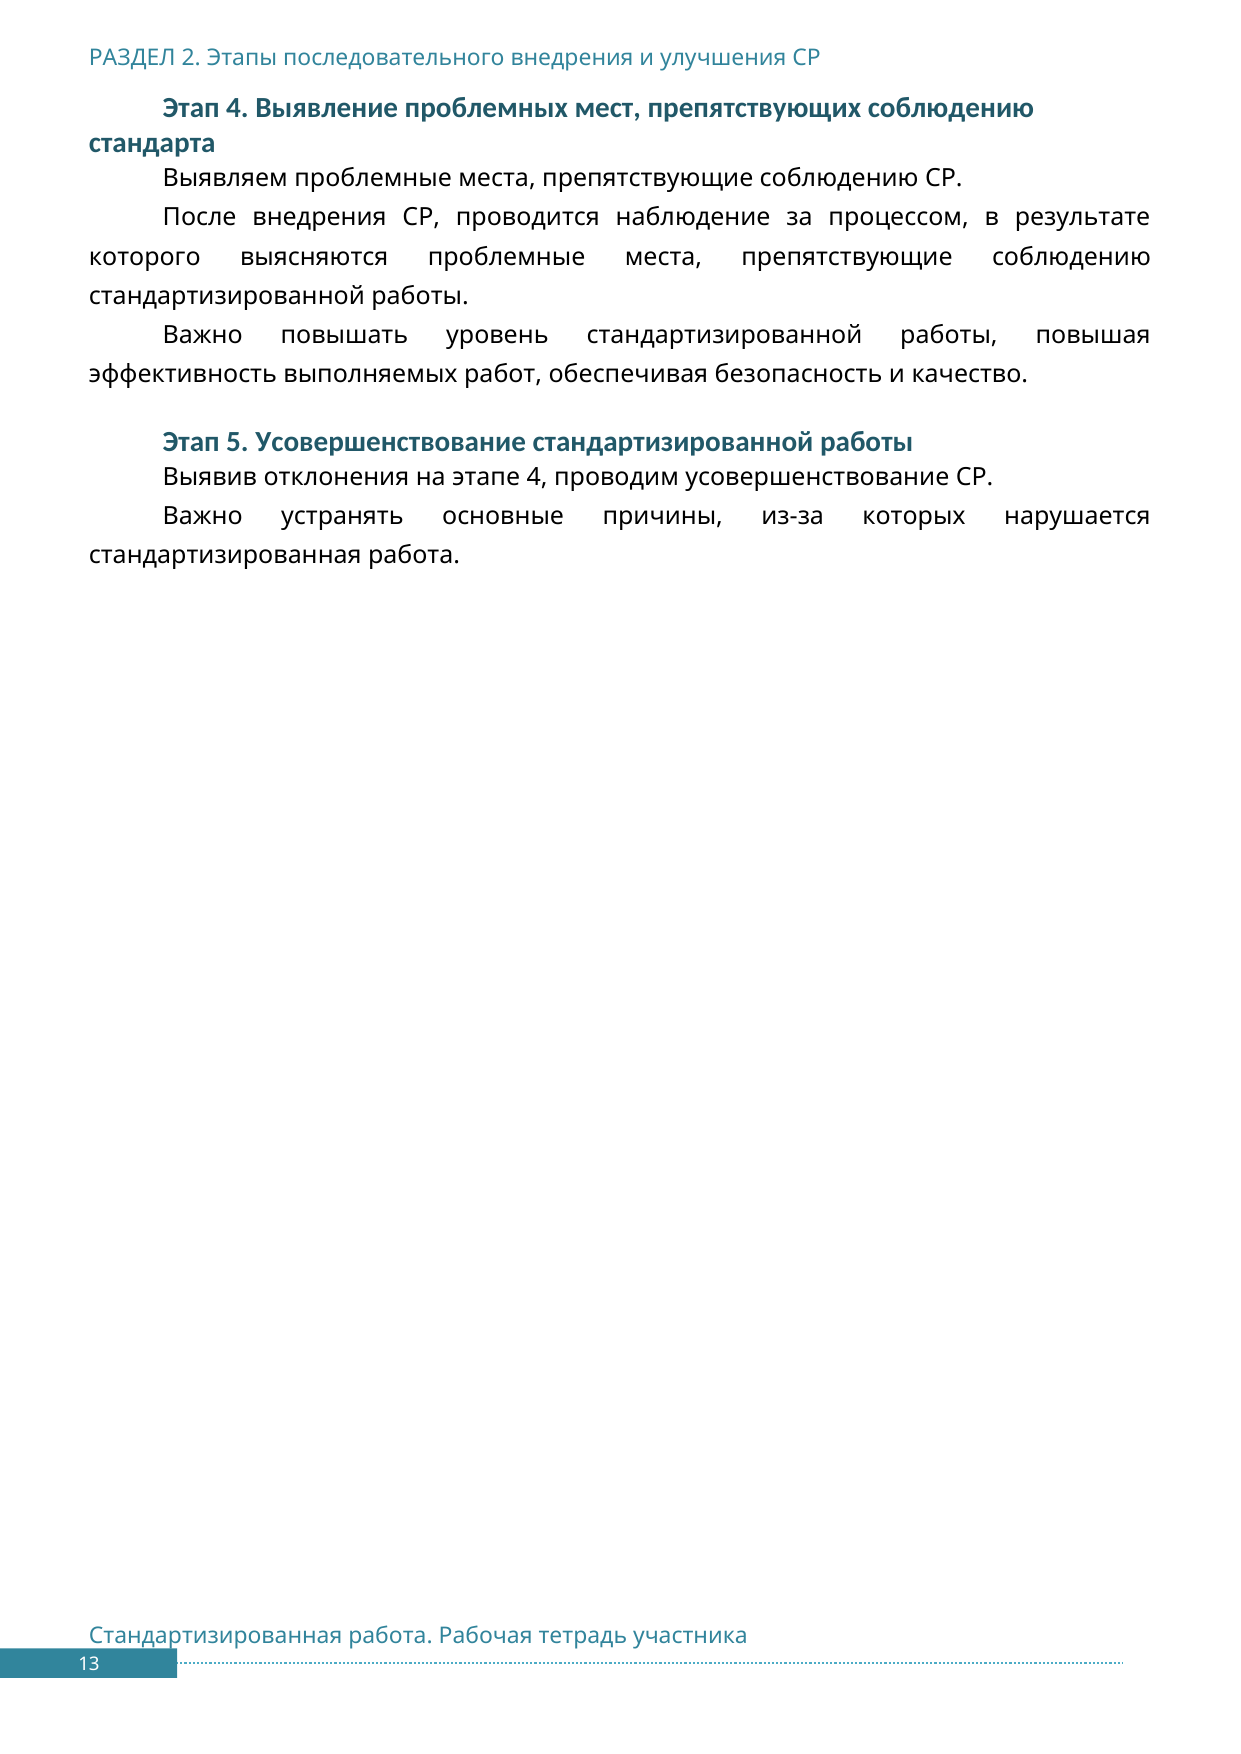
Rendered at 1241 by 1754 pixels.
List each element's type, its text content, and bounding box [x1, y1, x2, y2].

text Выявляем проблемные места, препятствующие соблюдению СР. [89, 160, 1152, 194]
text Важно повышать уровень стандартизированной работы, повышая эффективность выполняемых работ, обеспечивая безопасность и качество. [89, 317, 1152, 390]
text Выявив отклонения на этапе 4, проводим усовершенствование СР. [89, 458, 1152, 493]
text Этап 5. Усовершенствование стандартизированной работы [89, 423, 1152, 458]
text Этап 4. Выявление проблемных мест, препятствующих соблюдению стандарта [89, 89, 1152, 160]
text Важно устранять основные причины, из-за которых нарушается стандартизированная работа. [89, 498, 1152, 571]
text После внедрения СР, проводится наблюдение за процессом, в результате которого выясняются проблемные места, препятствующие соблюдению стандартизированной работы. [89, 199, 1152, 311]
